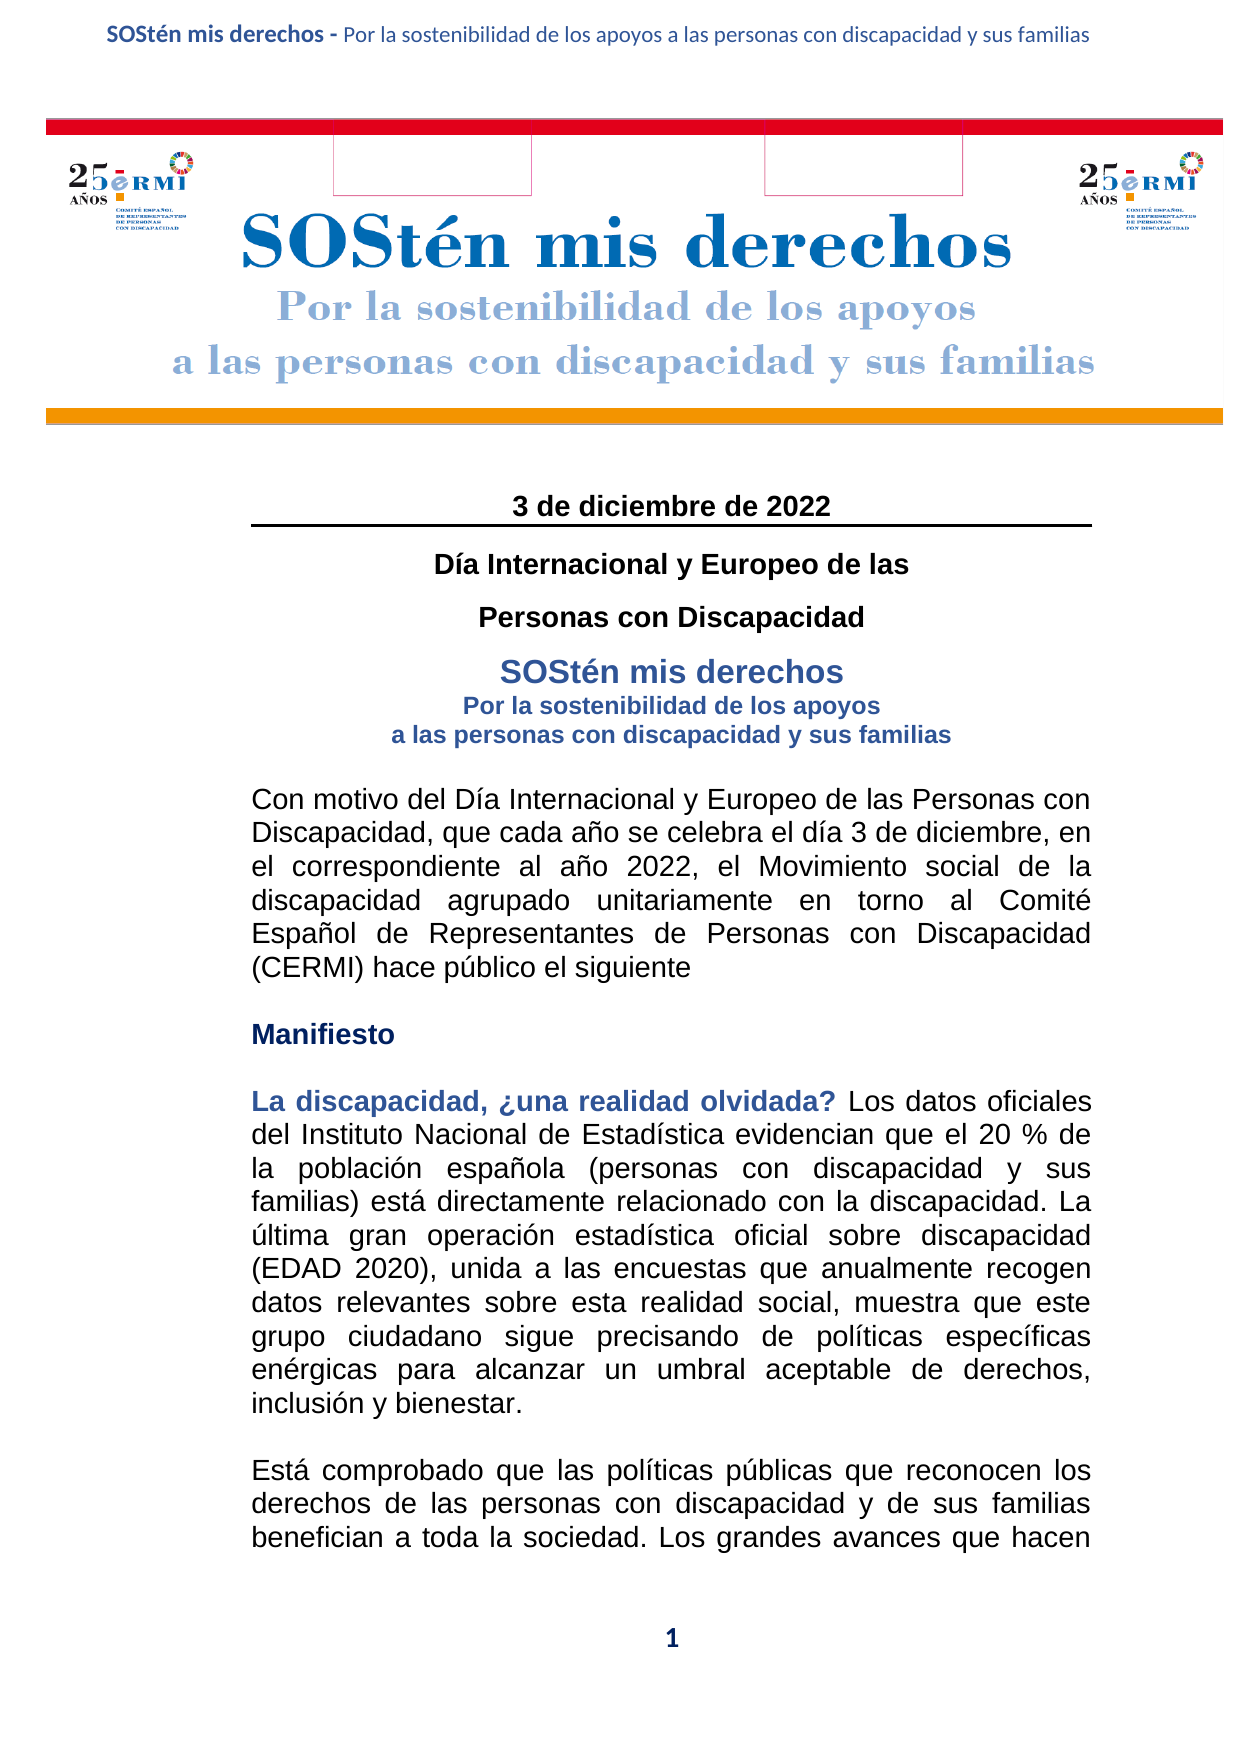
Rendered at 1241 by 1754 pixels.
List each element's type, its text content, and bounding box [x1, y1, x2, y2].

text Con motivo del Día Internacional y Europeo de las Personas con Discapacidad, que cada año se celebra el día 3 de diciembre, en el correspondiente al año 2022, el Movimiento social de la discapacidad agrupado unitariamente en torno al Comité Español de Representantes de Personas con Discapacidad (CERMI) hace público el siguiente [251, 782, 1092, 983]
text a las personas con discapacidad y sus familias [251, 719, 1092, 748]
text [251, 1453, 1092, 1553]
text La discapacidad, ¿una realidad olvidada? Los datos oficiales del Instituto Nacional de Estadística evidencian que el 20 % de la población española (personas con discapacidad y sus familias) está directamente relacionado con la discapacidad. La última gran operación estadística oficial sobre discapacidad (EDAD 2020), unida a las encuestas que anualmente recogen datos relevantes sobre esta realidad social, muestra que este grupo ciudadano sigue precisando de políticas específicas enérgicas para alcanzar un umbral aceptable de derechos, inclusión y bienestar. [251, 1084, 1092, 1419]
text SOStén mis derechos [251, 652, 1092, 691]
text Por la sostenibilidad de los apoyos [251, 691, 1092, 719]
text Manifiesto [251, 1017, 1092, 1050]
picture [46, 118, 1224, 425]
text Personas con Discapacidad [251, 599, 1092, 633]
text 3 de diciembre de 2022 [251, 489, 1092, 524]
text Día Internacional y Europeo de las [251, 547, 1092, 580]
